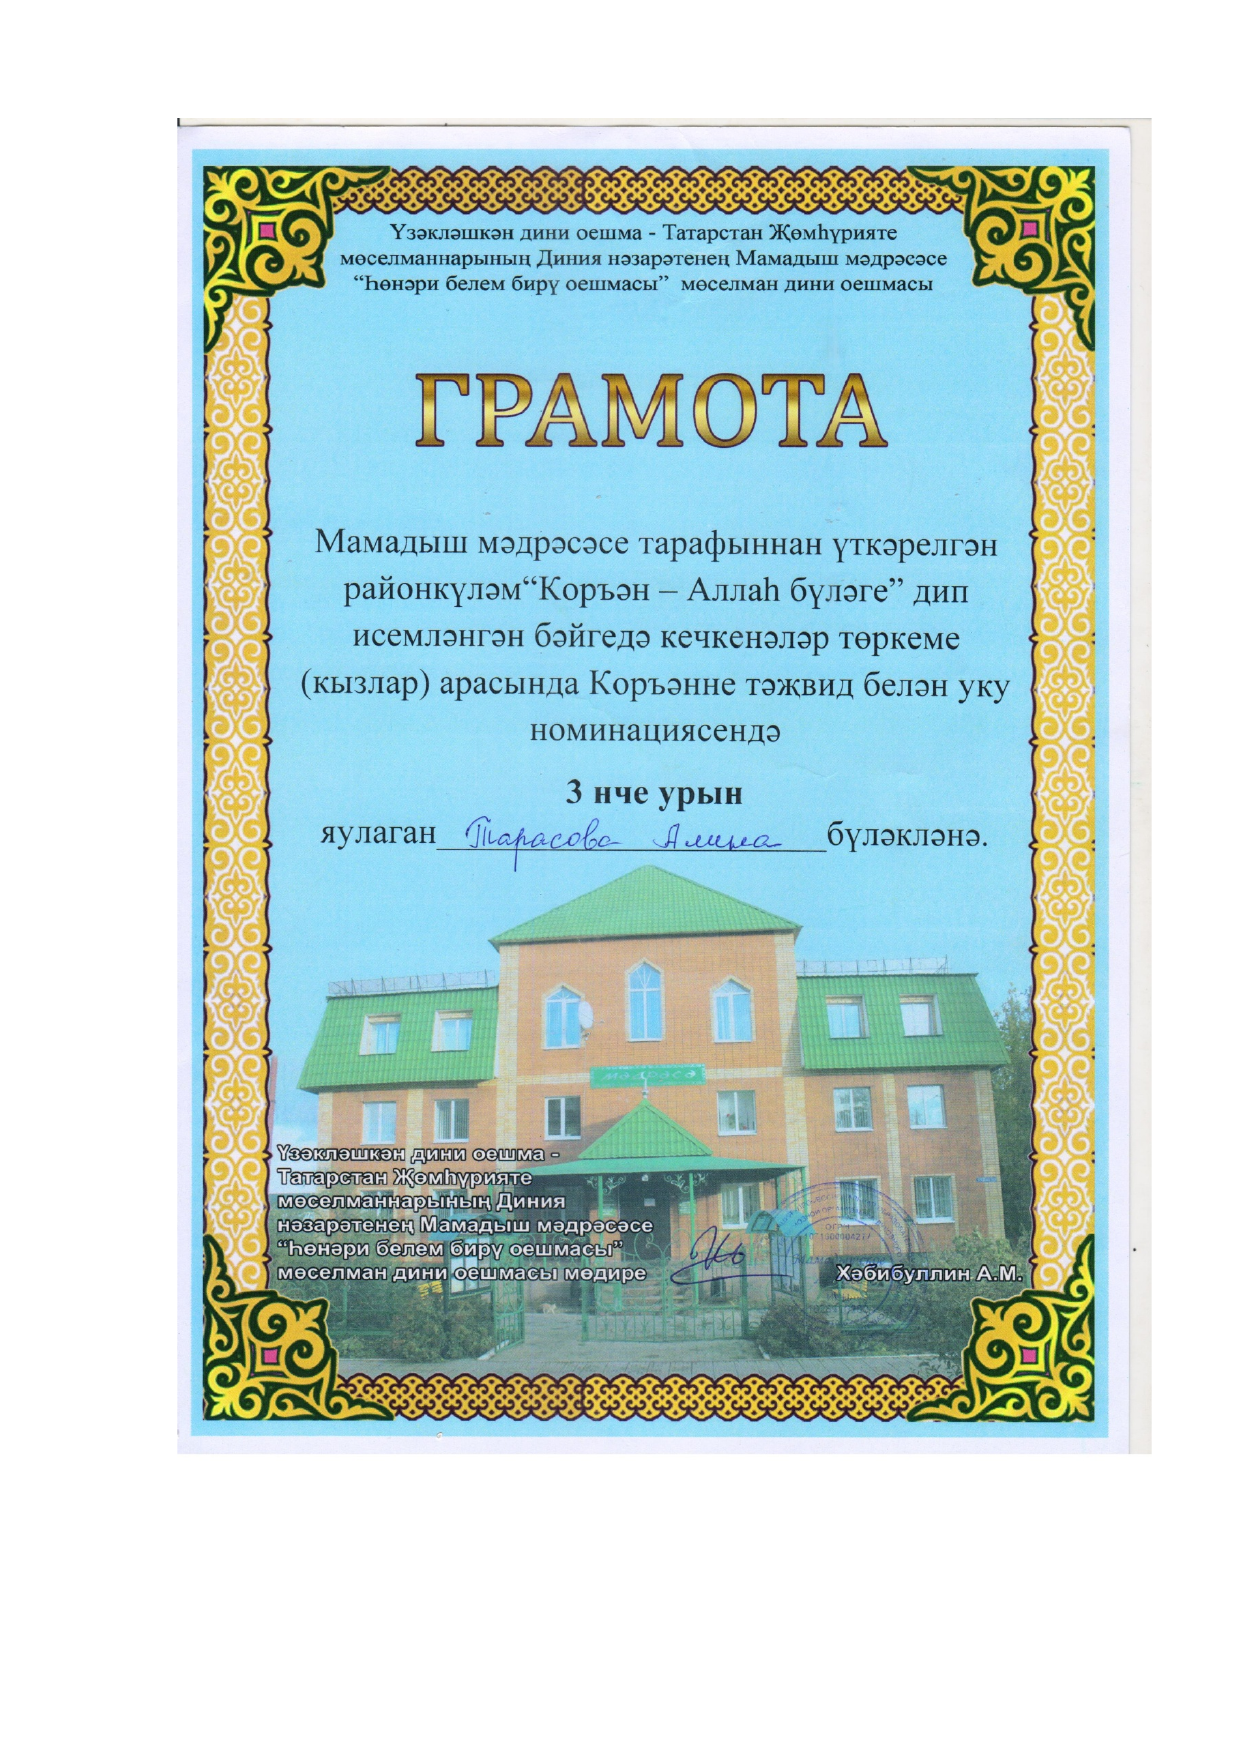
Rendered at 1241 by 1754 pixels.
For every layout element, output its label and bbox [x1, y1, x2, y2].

picture [177, 118, 1152, 1470]
